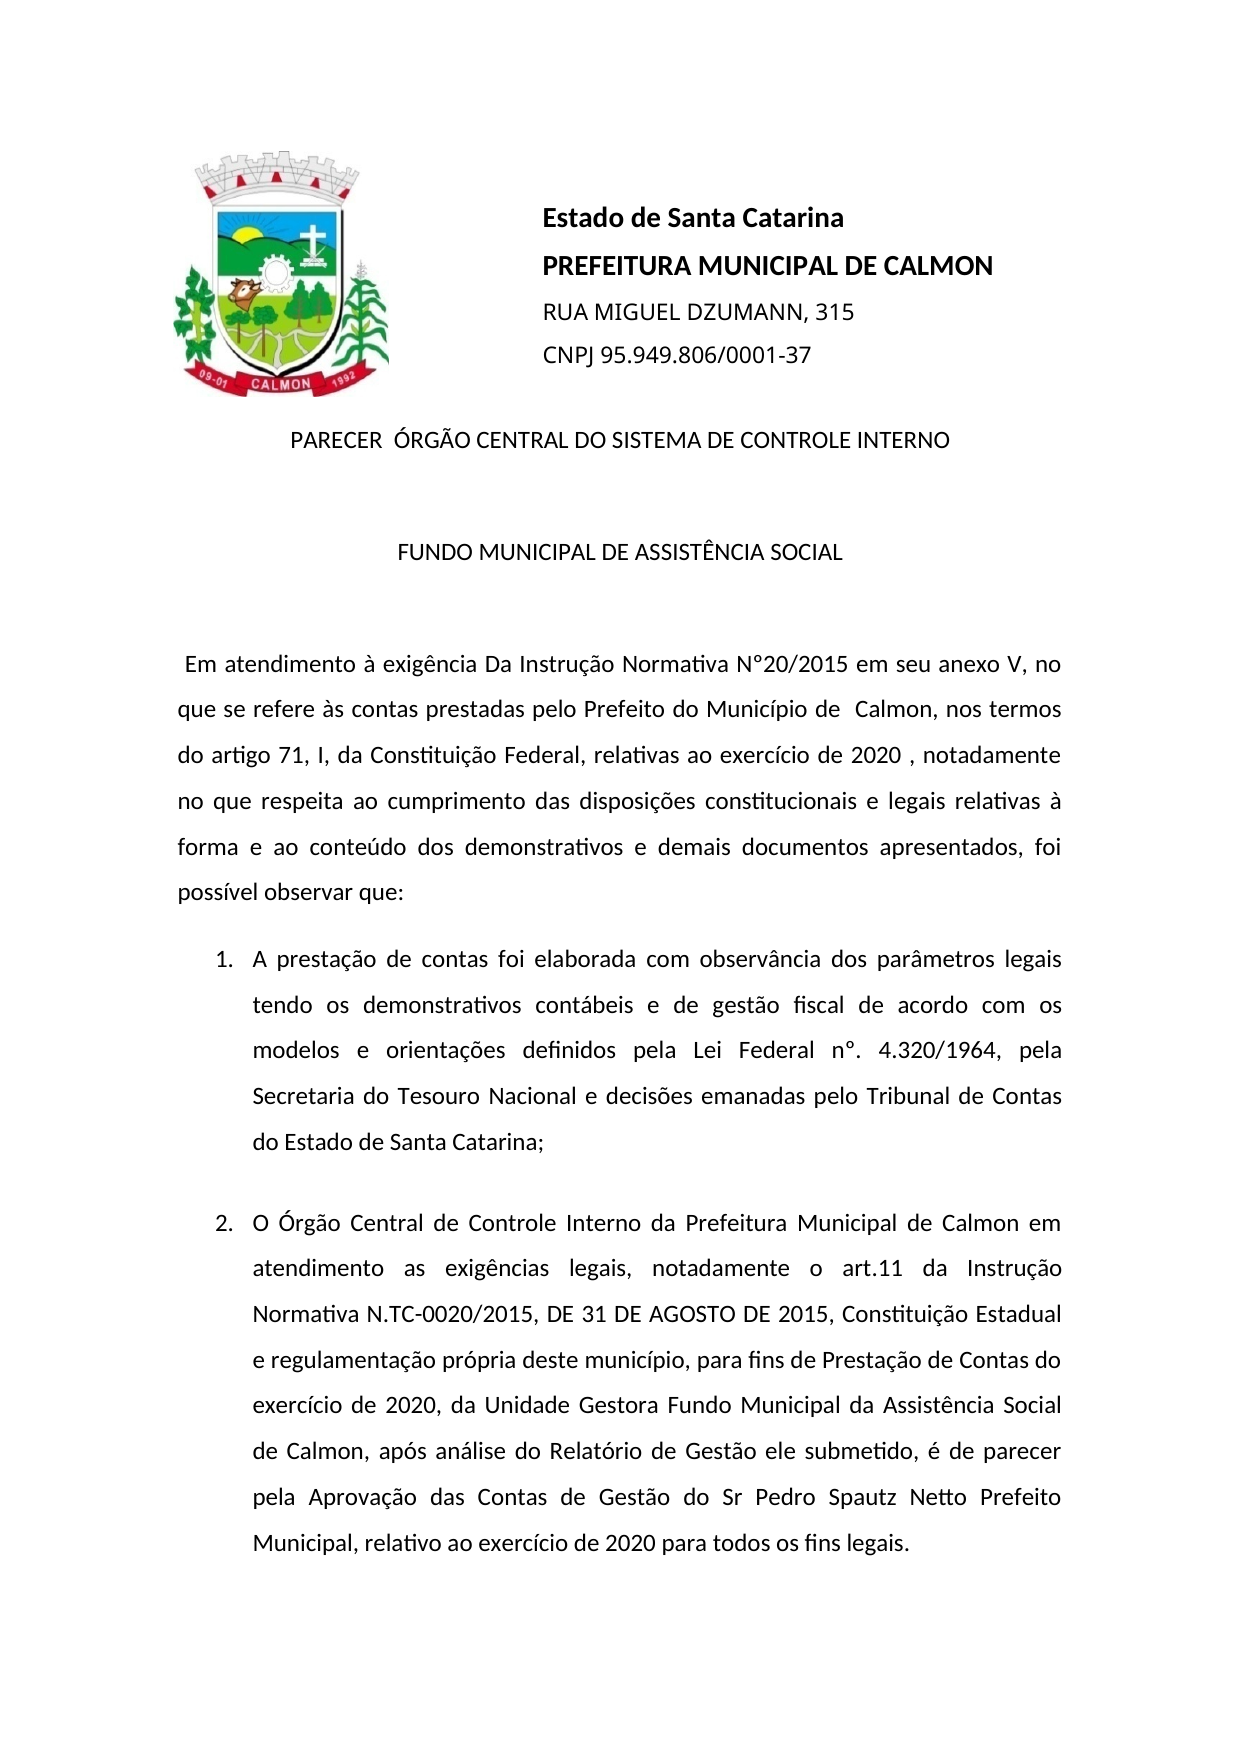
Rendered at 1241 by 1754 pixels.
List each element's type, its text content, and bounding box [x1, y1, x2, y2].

text Em atendimento à exigência Da Instrução Normativa Nº20/2015 em seu anexo V, no que se refere às contas prestadas pelo Prefeito do Município de Calmon, nos termos do artigo 71, I, da Constituição Federal, relativas ao exercício de 2020 , notadamente no que respeita ao cumprimento das disposições constitucionais e legais relativas à forma e ao conteúdo dos demonstrativos e demais documentos apresentados, foi possível observar que: [177, 648, 1063, 907]
text PARECER ÓRGÃO CENTRAL DO SISTEMA DE CONTROLE INTERNO [177, 424, 1063, 455]
list O Órgão Central de Controle Interno da Prefeitura Municipal de Calmon em atendimento as exigências legais, notadamente o art.11 da Instrução Normativa N.TC-0020/2015, DE 31 DE AGOSTO DE 2015, Constituição Estadual e regulamentação própria deste município, para fins de Prestação de Contas do exercício de 2020, da Unidade Gestora Fundo Municipal da Assistência Social de Calmon, após análise do Relatório de Gestão ele submetido, é de parecer pela Aprovação das Contas de Gestão do Sr Pedro Spautz Netto Prefeito Municipal, relativo ao exercício de 2020 para todos os fins legais. [215, 1207, 1063, 1557]
picture [173, 151, 389, 397]
list A prestação de contas foi elaborada com observância dos parâmetros legais tendo os demonstrativos contábeis e de gestão fiscal de acordo com os modelos e orientações definidos pela Lei Federal nº. 4.320/1964, pela Secretaria do Tesouro Nacional e decisões emanadas pelo Tribunal de Contas do Estado de Santa Catarina; [215, 943, 1063, 1156]
text FUNDO MUNICIPAL DE ASSISTÊNCIA SOCIAL [177, 536, 1063, 567]
